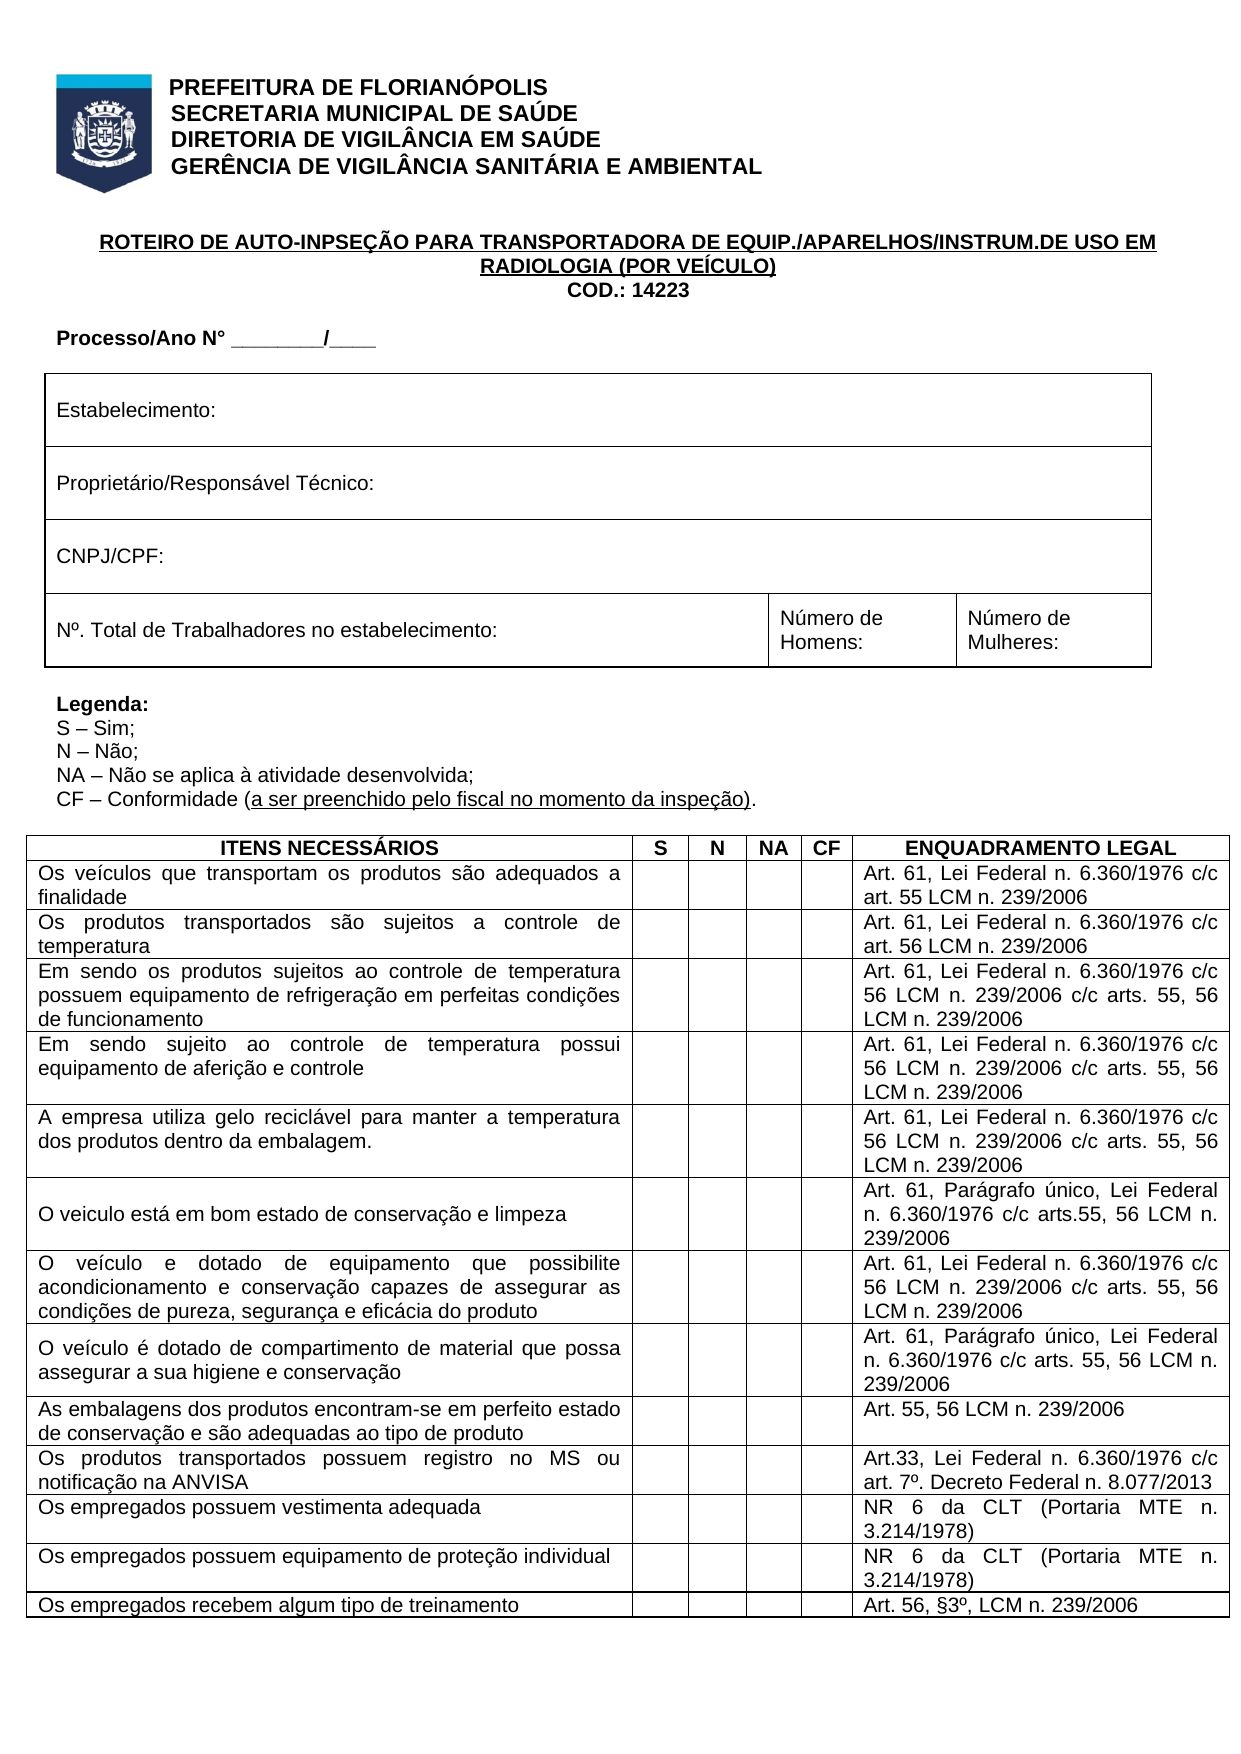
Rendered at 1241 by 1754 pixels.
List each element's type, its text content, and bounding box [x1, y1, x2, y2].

table_cell O veiculo está em bom estado de conservação e limpeza [27, 1178, 632, 1250]
table_cell [633, 1324, 688, 1396]
table_cell O veículo e dotado de equipamento que possibilite acondicionamento e conservação capazes de assegurar as condições de pureza, segurança e eficácia do produto [27, 1251, 632, 1323]
table_cell [633, 1446, 688, 1493]
table_cell [689, 1397, 746, 1444]
table_cell [802, 1324, 852, 1396]
table_cell [802, 1495, 852, 1542]
table_header ENQUADRAMENTO LEGAL [853, 836, 1229, 860]
table_cell [802, 861, 852, 909]
table_cell [633, 959, 688, 1031]
table_cell NR 6 da CLT (Portaria MTE n. 3.214/1978) [853, 1544, 1229, 1591]
table_cell Número de Homens: [769, 594, 956, 666]
table_cell [747, 1593, 801, 1616]
table_cell Número de Mulheres: [957, 594, 1151, 666]
table_cell Proprietário/Responsável Técnico: [46, 447, 1151, 519]
table_cell Art. 61, Parágrafo único, Lei Federal n. 6.360/1976 c/c arts.55, 56 LCM n. 239/2006 [853, 1178, 1229, 1250]
table_cell Art. 61, Parágrafo único, Lei Federal n. 6.360/1976 c/c arts. 55, 56 LCM n. 239/2006 [853, 1324, 1229, 1396]
text Processo/Ano N° ________/____ [56, 325, 1200, 349]
table_cell Art. 61, Lei Federal n. 6.360/1976 c/c 56 LCM n. 239/2006 c/c arts. 55, 56 LCM n. 239/2006 [853, 1251, 1229, 1323]
table_cell Nº. Total de Trabalhadores no estabelecimento: [46, 594, 768, 666]
text S – Sim; [56, 715, 1200, 739]
table_cell [747, 1446, 801, 1493]
table_cell [802, 959, 852, 1031]
table_cell [633, 1593, 688, 1616]
table_cell [633, 1251, 688, 1323]
table_cell Os empregados possuem equipamento de proteção individual [27, 1544, 632, 1591]
table_cell NR 6 da CLT (Portaria MTE n. 3.214/1978) [853, 1495, 1229, 1542]
table_cell [689, 1446, 746, 1493]
table_cell Os veículos que transportam os produtos são adequados a finalidade [27, 861, 632, 909]
table_cell O veículo é dotado de compartimento de material que possa assegurar a sua higiene e conservação [27, 1324, 632, 1396]
table_cell [689, 1105, 746, 1177]
table_cell Os produtos transportados são sujeitos a controle de temperatura [27, 910, 632, 958]
table_cell [689, 1324, 746, 1396]
table_cell [633, 1397, 688, 1444]
table_cell [802, 1032, 852, 1104]
table_cell [747, 1105, 801, 1177]
text NA – Não se aplica à atividade desenvolvida; [56, 763, 1200, 787]
table_cell Art. 61, Lei Federal n. 6.360/1976 c/c art. 56 LCM n. 239/2006 [853, 910, 1229, 958]
table_cell Art. 61, Lei Federal n. 6.360/1976 c/c art. 55 LCM n. 239/2006 [853, 861, 1229, 909]
table_cell A empresa utiliza gelo reciclável para manter a temperatura dos produtos dentro da embalagem. [27, 1105, 632, 1177]
table_cell [802, 1593, 852, 1616]
table_cell [633, 861, 688, 909]
table_cell Art. 61, Lei Federal n. 6.360/1976 c/c 56 LCM n. 239/2006 c/c arts. 55, 56 LCM n. 239/2006 [853, 1105, 1229, 1177]
table_cell [747, 861, 801, 909]
table_cell [689, 861, 746, 909]
table_cell Art. 55, 56 LCM n. 239/2006 [853, 1397, 1229, 1444]
table_cell [689, 1251, 746, 1323]
table_header Estabelecimento: [46, 374, 1151, 446]
table_cell [802, 1446, 852, 1493]
table_cell [747, 1324, 801, 1396]
table_cell [633, 1178, 688, 1250]
table_cell [689, 910, 746, 958]
table_header S [633, 836, 688, 860]
text N – Não; [56, 739, 1200, 763]
table_cell [633, 1032, 688, 1104]
table_cell [747, 1544, 801, 1591]
table_cell [802, 1544, 852, 1591]
table_cell [689, 1593, 746, 1616]
table_cell CNPJ/CPF: [46, 520, 1151, 593]
picture [56, 74, 152, 194]
table_header NA [747, 836, 801, 860]
table_cell [689, 1544, 746, 1591]
table_cell [689, 1178, 746, 1250]
table_header N [689, 836, 746, 860]
table_cell Os produtos transportados possuem registro no MS ou notificação na ANVISA [27, 1446, 632, 1493]
table_header ITENS NECESSÁRIOS [27, 836, 632, 860]
text Legenda: [56, 691, 1200, 715]
table_cell [747, 1178, 801, 1250]
table_cell Em sendo sujeito ao controle de temperatura possui equipamento de aferição e controle [27, 1032, 632, 1104]
table_cell [747, 1251, 801, 1323]
text CF – Conformidade (a ser preenchido pelo fiscal no momento da inspeção). [56, 787, 1200, 811]
table_cell Art. 61, Lei Federal n. 6.360/1976 c/c 56 LCM n. 239/2006 c/c arts. 55, 56 LCM n. 239/2006 [853, 1032, 1229, 1104]
table_cell [747, 1397, 801, 1444]
text ROTEIRO DE AUTO-INPSEÇÃO PARA TRANSPORTADORA DE EQUIP./APARELHOS/INSTRUM.DE USO EM RADIOLOGIA (POR VEÍCULO) [56, 229, 1200, 277]
table_cell [633, 1495, 688, 1542]
table_header CF [802, 836, 852, 860]
table_cell As embalagens dos produtos encontram-se em perfeito estado de conservação e são adequadas ao tipo de produto [27, 1397, 632, 1444]
table_cell [689, 1495, 746, 1542]
table_cell [802, 1251, 852, 1323]
table_cell [633, 1544, 688, 1591]
table_cell Art.33, Lei Federal n. 6.360/1976 c/c art. 7º. Decreto Federal n. 8.077/2013 [853, 1446, 1229, 1493]
table_cell [633, 910, 688, 958]
table_cell [747, 910, 801, 958]
table_cell Os empregados possuem vestimenta adequada [27, 1495, 632, 1542]
table_cell Art. 56, §3º, LCM n. 239/2006 [853, 1593, 1229, 1616]
table_cell [747, 959, 801, 1031]
table_cell [747, 1032, 801, 1104]
table_cell [802, 1178, 852, 1250]
table_cell [747, 1495, 801, 1542]
table_cell [802, 910, 852, 958]
table_cell Em sendo os produtos sujeitos ao controle de temperatura possuem equipamento de refrigeração em perfeitas condições de funcionamento [27, 959, 632, 1031]
table_cell [689, 959, 746, 1031]
table_cell [802, 1105, 852, 1177]
table_cell [689, 1032, 746, 1104]
table_cell [633, 1105, 688, 1177]
table_cell Art. 61, Lei Federal n. 6.360/1976 c/c 56 LCM n. 239/2006 c/c arts. 55, 56 LCM n. 239/2006 [853, 959, 1229, 1031]
table_cell Os empregados recebem algum tipo de treinamento [27, 1593, 632, 1616]
table_cell [802, 1397, 852, 1444]
text COD.: 14223 [56, 277, 1200, 301]
